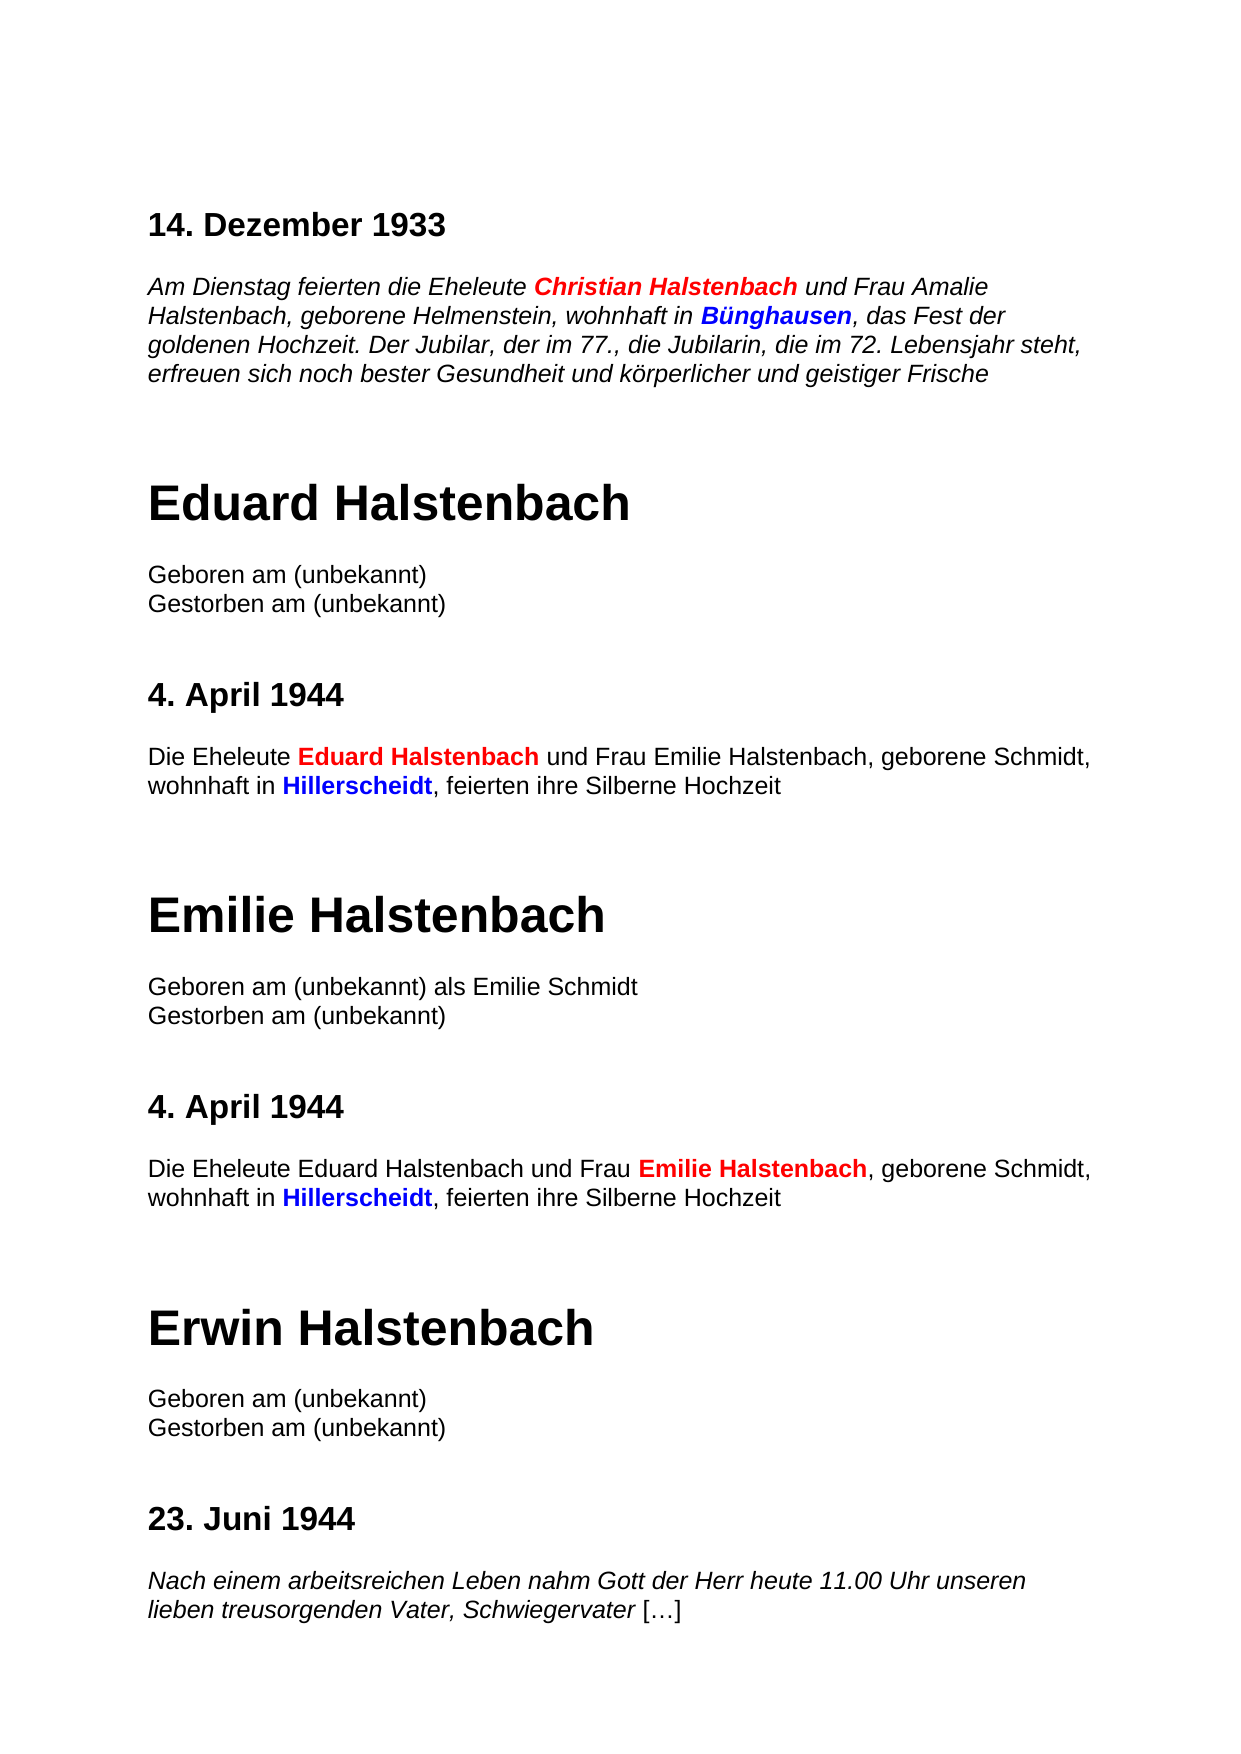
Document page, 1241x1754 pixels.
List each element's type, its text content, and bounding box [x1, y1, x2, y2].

text 4. April 1944 [148, 1087, 1093, 1125]
text Gestorben am (unbekannt) [148, 588, 1093, 617]
text 14. Dezember 1933 [148, 205, 1093, 243]
text Die Eheleute Eduard Halstenbach und Frau Emilie Halstenbach, geborene Schmidt, wohnhaft in Hillerscheidt, feierten ihre Silberne Hochzeit [148, 1154, 1093, 1212]
text Geboren am (unbekannt) [148, 560, 1093, 588]
text 23. Juni 1944 [148, 1499, 1093, 1538]
text Erwin Halstenbach [148, 1298, 1093, 1355]
text Eduard Halstenbach [148, 473, 1093, 531]
text Nach einem arbeitsreichen Leben nahm Gott der Herr heute 11.00 Uhr unseren lieben treusorgenden Vater, Schwiegervater […] [148, 1566, 1093, 1624]
text 4. April 1944 [148, 675, 1093, 713]
text Emilie Halstenbach [148, 886, 1093, 943]
text Gestorben am (unbekannt) [148, 1001, 1093, 1029]
text Geboren am (unbekannt) [148, 1384, 1093, 1413]
text Geboren am (unbekannt) als Emilie Schmidt [148, 972, 1093, 1001]
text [148, 272, 1093, 387]
text Die Eheleute Eduard Halstenbach und Frau Emilie Halstenbach, geborene Schmidt, wohnhaft in Hillerscheidt, feierten ihre Silberne Hochzeit [148, 742, 1093, 799]
text Gestorben am (unbekannt) [148, 1413, 1093, 1442]
